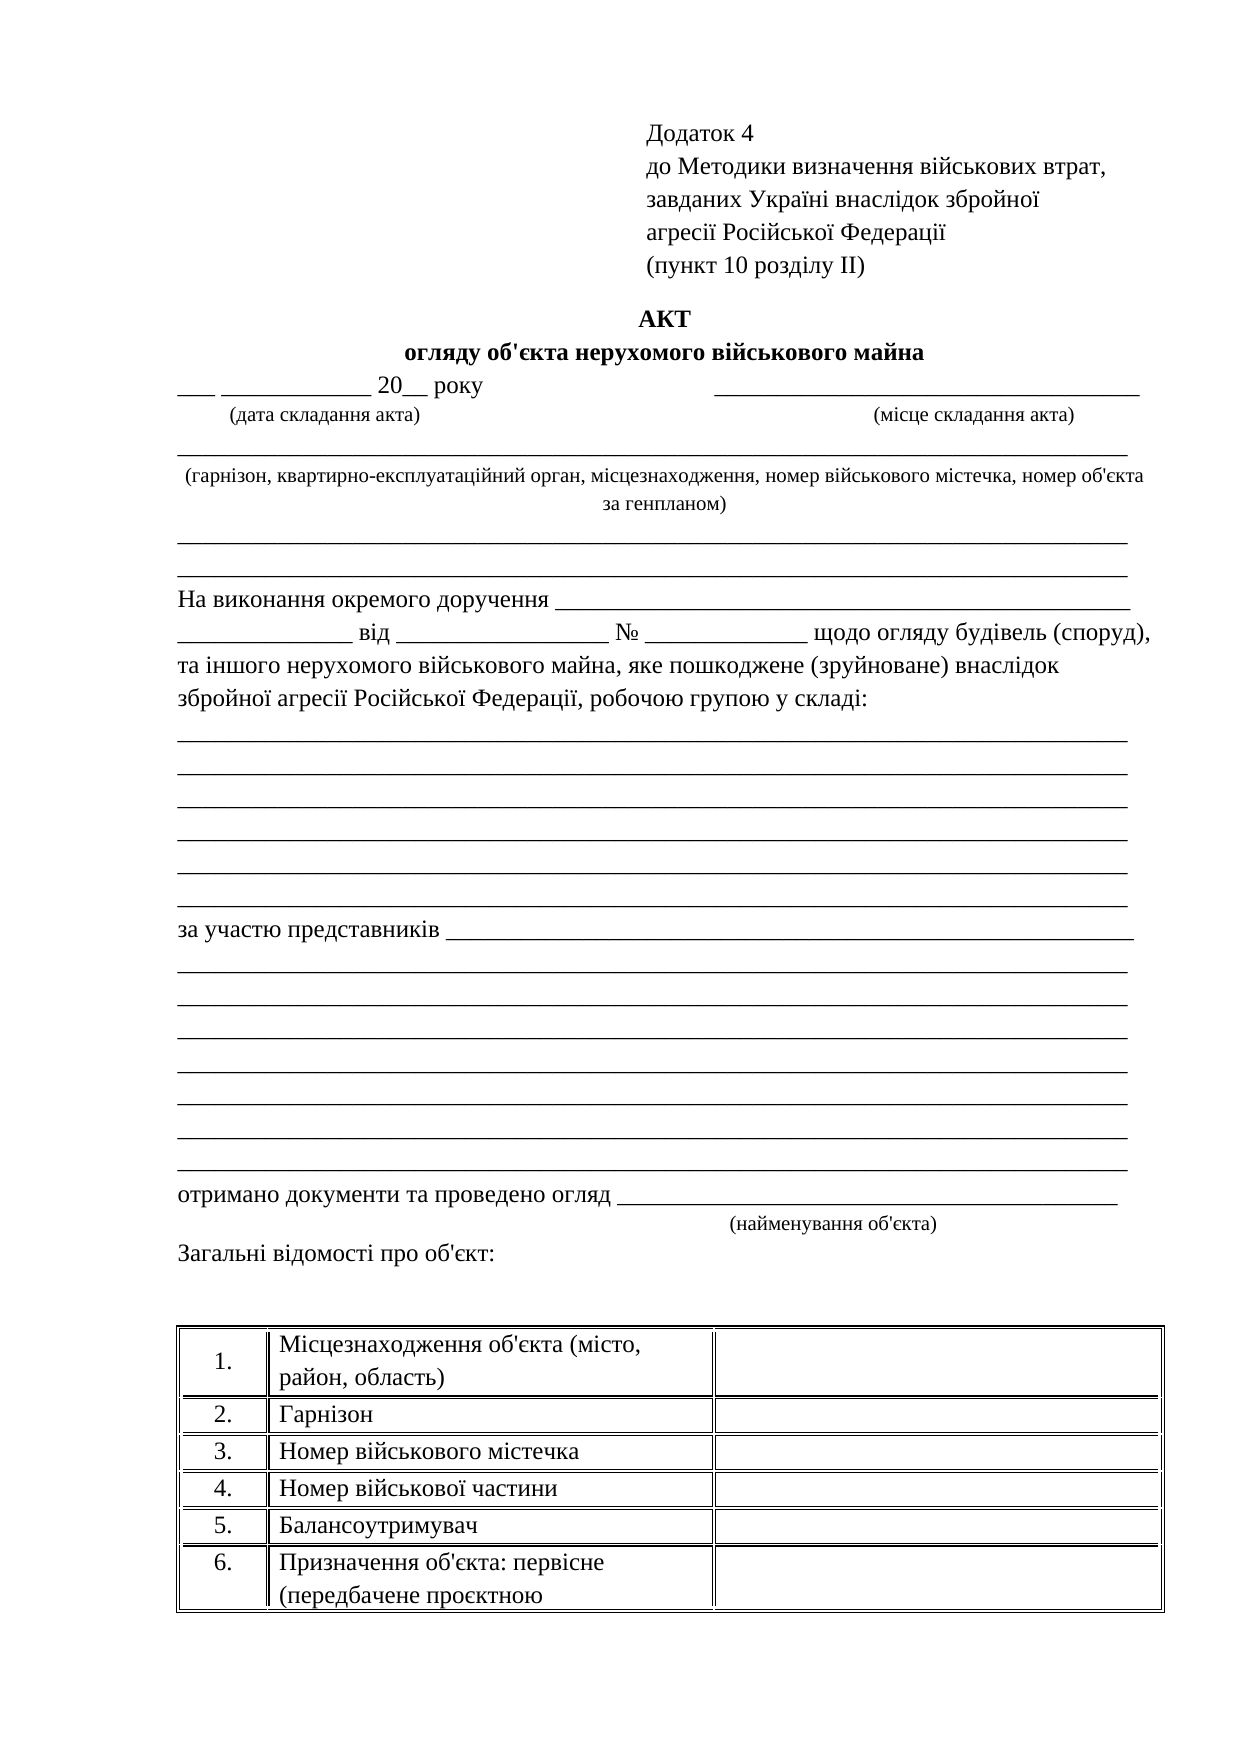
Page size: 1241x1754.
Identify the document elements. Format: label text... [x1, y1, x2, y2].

table_header Місцезнаходження об'єкта (місто, район, область) [268, 1327, 714, 1395]
table_header 1. [180, 1327, 268, 1395]
table_cell 2. [180, 1395, 266, 1432]
table_header [714, 1329, 1161, 1395]
table_cell Номер військового містечка [270, 1436, 712, 1469]
text Додаток 4 до Методики визначення військових втрат, завданих Україні внаслідок збройної агресії Російської Федерації (пункт 10 розділу II) [646, 118, 1152, 279]
subtitle АКТ огляду об'єкта нерухомого військового майна [177, 304, 1152, 366]
table_cell [714, 1543, 1163, 1608]
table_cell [268, 1543, 714, 1608]
table_cell 6. [178, 1543, 268, 1608]
table_cell [714, 1432, 1163, 1469]
table_header ___ ____________ 20__ року __________________________________ (дата складання акта) (місце складання акта) ____________________________________________________________________________ (гарнізон, квартирно-експлуатаційний орган, місцезнаходження, номер військового містечка, номер об'єкта за генпланом) ____________________________________________________________________________ ____________________________________________________________________________ На виконання окремого доручення ______________________________________________ ______________ від _________________ № _____________ щодо огляду будівель (споруд), та іншого нерухомого військового майна, яке пошкоджене (зруйноване) внаслідок збройної агресії Російської Федерації, робочою групою у складі: ____________________________________________________________________________ ____________________________________________________________________________ ____________________________________________________________________________ ____________________________________________________________________________ ____________________________________________________________________________ ____________________________________________________________________________ за участю представників _______________________________________________________ ____________________________________________________________________________ ____________________________________________________________________________ ____________________________________________________________________________ ____________________________________________________________________________ ____________________________________________________________________________ ____________________________________________________________________________ ____________________________________________________________________________ отримано документи та проведено огляд ________________________________________ (найменування об'єкта) Загальні відомості про об'єкт: [166, 370, 1163, 1271]
table_cell [716, 1395, 1161, 1432]
table_cell Гарнізон [270, 1399, 712, 1432]
table_cell 4. [178, 1469, 268, 1506]
table_cell Балансоутримувач [270, 1510, 712, 1542]
table_cell 3. [178, 1432, 268, 1469]
table_cell [714, 1469, 1163, 1506]
table_cell 5. [178, 1506, 268, 1542]
table_cell Номер військової частини [270, 1473, 712, 1506]
table_cell [714, 1506, 1163, 1542]
